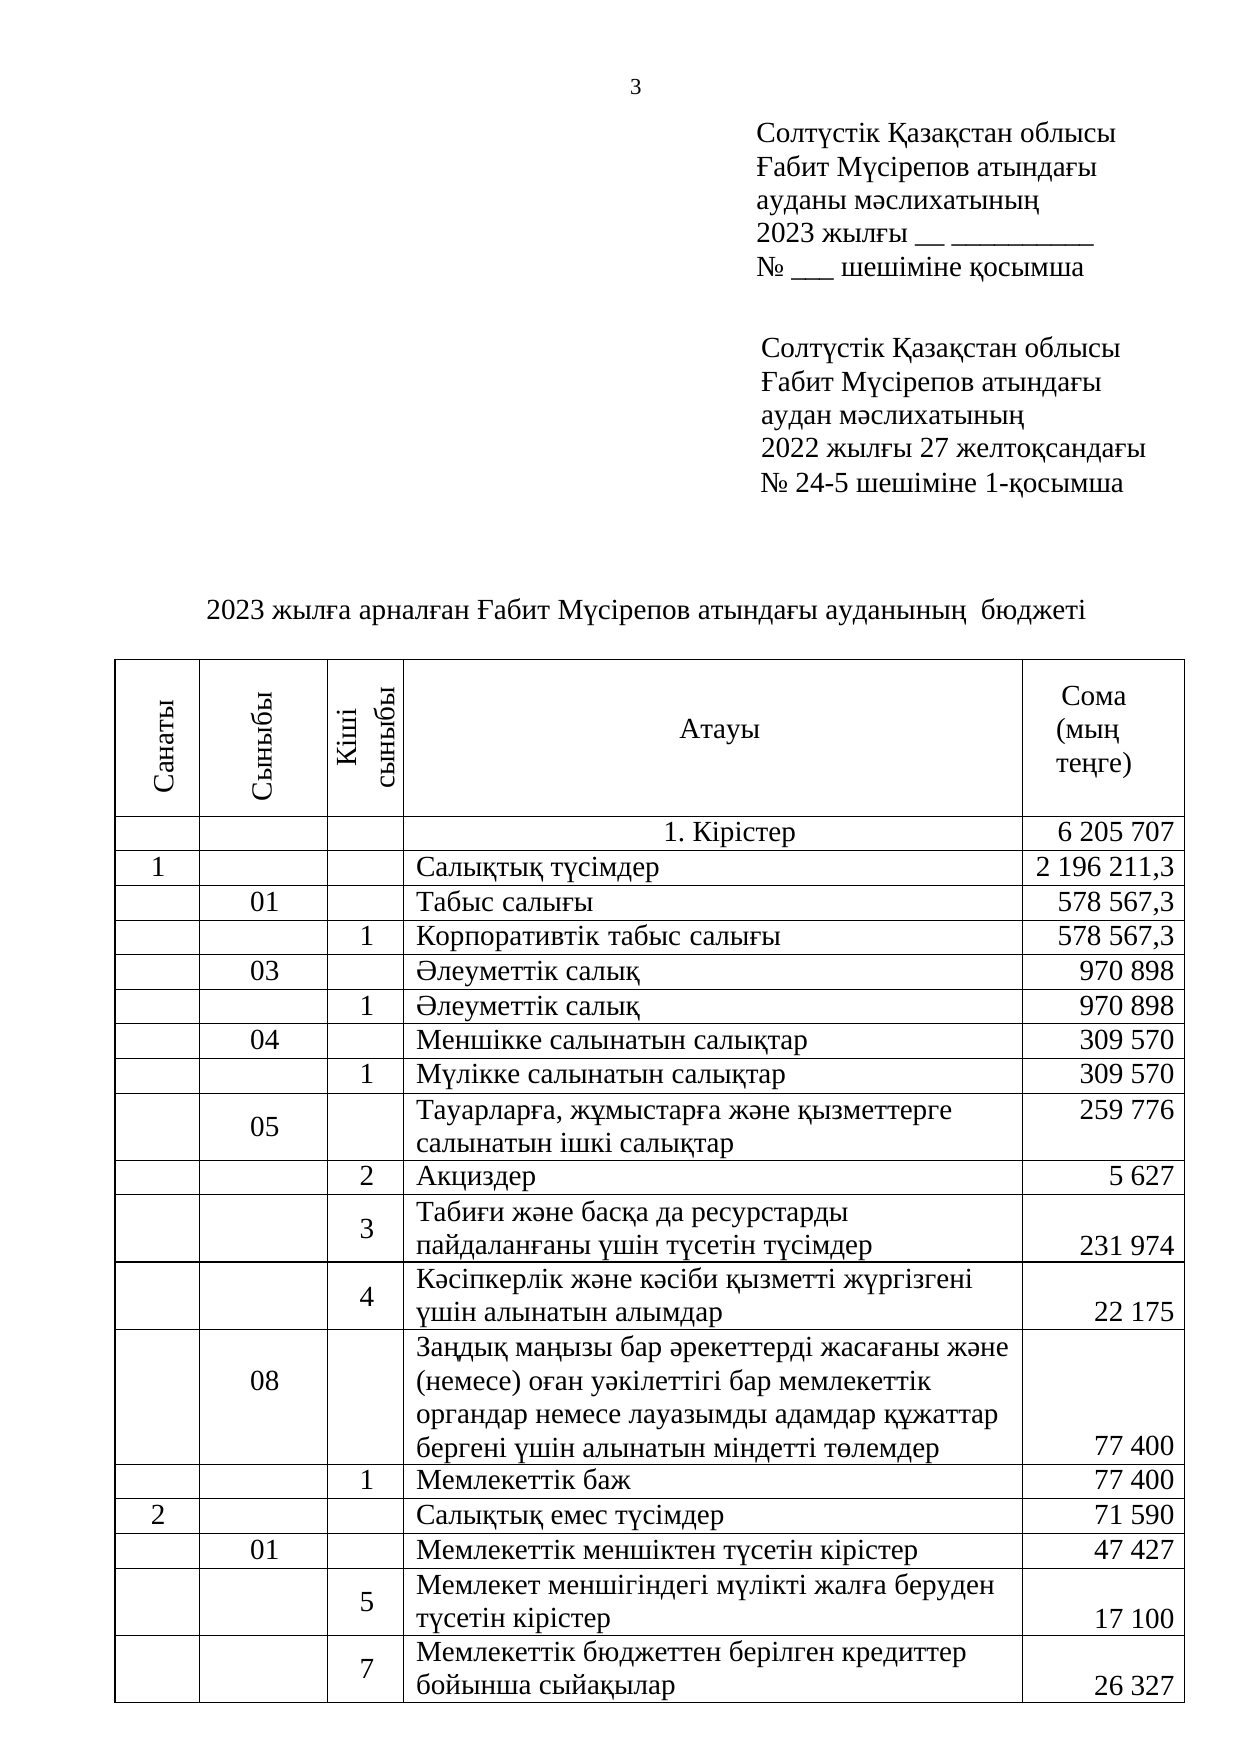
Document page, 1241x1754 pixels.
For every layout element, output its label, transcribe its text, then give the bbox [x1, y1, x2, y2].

text № ___ шешіміне қосымша [756, 249, 1190, 283]
table_cell 231 974 [1023, 1195, 1184, 1261]
table_cell [116, 1161, 199, 1194]
table_cell 04 [200, 1024, 327, 1058]
table_cell 2 [328, 1161, 403, 1194]
table_cell [328, 1499, 403, 1533]
table_cell 2 [116, 1499, 199, 1533]
table_cell [200, 1499, 327, 1533]
text 2022 жылғы 27 желтоқсандағы [761, 431, 1190, 465]
table_header Кіші сыныбы [328, 660, 403, 816]
table_cell Мемлекеттік меншіктен түсетін кірістер [404, 1534, 1022, 1567]
table_cell 22 175 [1023, 1263, 1184, 1328]
table_cell 71 590 [1023, 1499, 1184, 1533]
table_cell [116, 1094, 199, 1160]
table_cell [116, 1636, 199, 1702]
table_cell Мемлекеттік бюджеттен берілген кредиттер бойынша сыйақылар [404, 1636, 1022, 1702]
text 2023 жылға арналған Ғабит Мүсірепов атындағы ауданының бюджеті [206, 592, 1190, 625]
table_cell Мемлекеттік баж [404, 1465, 1022, 1498]
table_cell [200, 1636, 327, 1702]
table_cell [200, 1263, 327, 1328]
table_cell 1 [116, 851, 199, 885]
table_cell [116, 1263, 199, 1328]
table_cell [328, 886, 403, 919]
table_cell Әлеуметтiк салық [404, 955, 1022, 989]
table_cell 1 [328, 1465, 403, 1498]
table_cell 47 427 [1023, 1534, 1184, 1567]
table_cell Тауарларға, жұмыстарға және қызметтерге салынатын iшкi салықтар [404, 1094, 1022, 1160]
table_cell Табыс салығы [404, 886, 1022, 919]
table_cell [116, 1059, 199, 1092]
table_cell [200, 990, 327, 1023]
table_cell Салықтық түсімдер [404, 851, 1022, 885]
table_cell Заңдық маңызы бар әрекеттерді жасағаны және (немесе) оған уәкілеттігі бар мемлекеттік органдар немесе лауазымды адамдар құжаттар бергені үшін алынатын міндетті төлемдер [404, 1330, 1022, 1464]
table_cell [328, 817, 403, 850]
table_cell [200, 1059, 327, 1092]
table_cell 01 [200, 886, 327, 919]
table_cell [200, 921, 327, 954]
table_cell 1 [328, 1059, 403, 1092]
table_cell [328, 1094, 403, 1160]
table_cell [116, 1465, 199, 1498]
table_cell 17 100 [1023, 1569, 1184, 1634]
table_cell 77 400 [1023, 1465, 1184, 1498]
table_cell 05 [200, 1094, 327, 1160]
table_cell 1. Кірістер [404, 817, 1022, 850]
table_cell [200, 1161, 327, 1194]
table_cell 309 570 [1023, 1024, 1184, 1058]
table_cell 970 898 [1023, 990, 1184, 1023]
table_cell [328, 1024, 403, 1058]
table_cell 578 567,3 [1023, 886, 1184, 919]
table_cell 5 627 [1023, 1161, 1184, 1194]
table_cell Мүлiкке салынатын салықтар [404, 1059, 1022, 1092]
table_cell Мемлекет меншігіндегі мүлікті жалға беруден түсетін кірістер [404, 1569, 1022, 1634]
table_cell [328, 1534, 403, 1567]
table_cell 03 [200, 955, 327, 989]
table_cell 4 [328, 1263, 403, 1328]
table_cell [116, 955, 199, 989]
table_header Санаты [116, 660, 199, 816]
table_header Сома (мың теңге) [1023, 660, 1184, 816]
table_cell 309 570 [1023, 1059, 1184, 1092]
text Солтүстік Қазақстан облысы Ғабит Мүсірепов атындағы аудан мәслихатының [761, 330, 1122, 431]
table_cell 08 [200, 1330, 327, 1464]
table_cell 1 [328, 921, 403, 954]
table_cell [116, 1330, 199, 1464]
table_cell Корпоративтік табыс салығы [404, 921, 1022, 954]
table_cell Меншiкке салынатын салықтар [404, 1024, 1022, 1058]
table_cell [200, 817, 327, 850]
table_cell [116, 1024, 199, 1058]
table_cell [116, 1569, 199, 1634]
table_cell [328, 955, 403, 989]
table_cell [328, 1330, 403, 1464]
table_cell 1 [328, 990, 403, 1023]
table_cell [200, 1195, 327, 1261]
table_cell 3 [328, 1195, 403, 1261]
table_cell [116, 921, 199, 954]
table_cell 970 898 [1023, 955, 1184, 989]
table_cell [116, 817, 199, 850]
table_cell [200, 1569, 327, 1634]
table_cell Табиғи және басқа да ресурстарды пайдаланғаны үшiн түсетiн түсiмдер [404, 1195, 1022, 1261]
table_cell 6 205 707 [1023, 817, 1184, 850]
table_cell 2 196 211,3 [1023, 851, 1184, 885]
table_cell 01 [200, 1534, 327, 1567]
table_cell [200, 1465, 327, 1498]
table_cell 26 327 [1023, 1636, 1184, 1702]
table_cell Кәсiпкерлiк және кәсiби қызметтi жүргiзгенi үшiн алынатын алымдар [404, 1263, 1022, 1328]
table_header Сыныбы [200, 660, 327, 816]
table_cell [328, 851, 403, 885]
table_cell 259 776 [1023, 1094, 1184, 1160]
table_cell Акциздер [404, 1161, 1022, 1194]
table_cell 5 [328, 1569, 403, 1634]
text № 24-5 шешіміне 1-қосымша [760, 465, 1190, 498]
table_cell [116, 1534, 199, 1567]
table_cell 578 567,3 [1023, 921, 1184, 954]
table_cell [116, 990, 199, 1023]
table_cell [200, 851, 327, 885]
table_cell Әлеуметтiк салық [404, 990, 1022, 1023]
text 2023 жылғы __ __________ [756, 216, 1190, 249]
table_header Атауы [404, 660, 1022, 816]
table_cell 77 400 [1023, 1330, 1184, 1464]
table_cell [116, 1195, 199, 1261]
table_cell Салықтық емес түсiмдер [404, 1499, 1022, 1533]
text Солтүстік Қазақстан облысы Ғабит Мүсірепов атындағы ауданы мәслихатының [756, 115, 1125, 216]
table_cell 7 [328, 1636, 403, 1702]
table_cell [116, 886, 199, 919]
